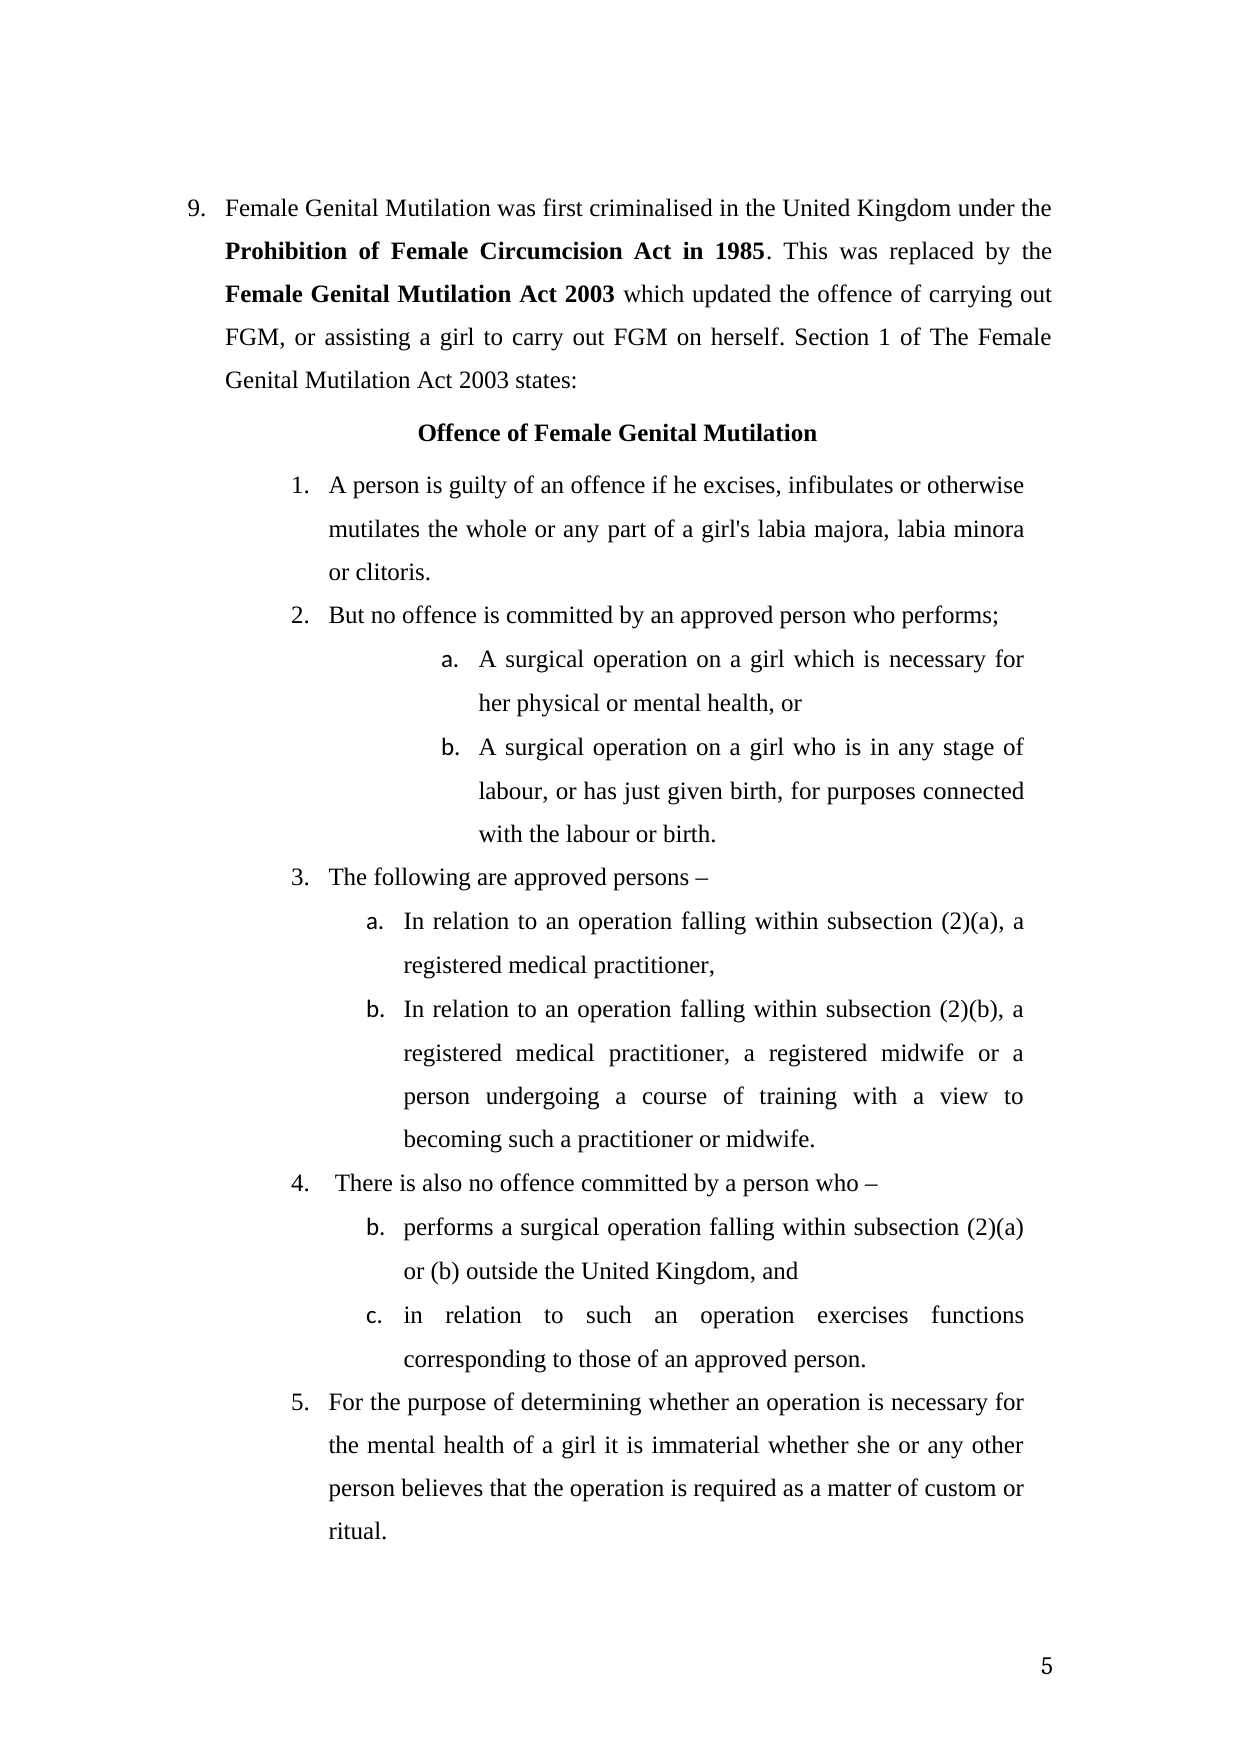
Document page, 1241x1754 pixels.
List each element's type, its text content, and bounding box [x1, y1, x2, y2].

list A surgical operation on a girl who is in any stage of labour, or has just given birth, for purposes connected with the labour or birth. [441, 731, 1024, 848]
list in relation to such an operation exercises functions corresponding to those of an approved person. [366, 1299, 1024, 1372]
list Female Genital Mutilation was first criminalised in the United Kingdom under the Prohibition of Female Circumcision Act in 1985. This was replaced by the Female Genital Mutilation Act 2003 which updated the offence of carrying out FGM, or assisting a girl to carry out FGM on herself. Section 1 of The Female Genital Mutilation Act 2003 states: [187, 193, 1053, 394]
text Offence of Female Genital Mutilation [337, 418, 1024, 447]
list In relation to an operation falling within subsection (2)(a), a registered medical practitioner, [366, 905, 1024, 979]
list A surgical operation on a girl which is necessary for her physical or mental health, or [441, 643, 1024, 717]
list A person is guilty of an offence if he excises, infibulates or otherwise mutilates the whole or any part of a girl's labia majora, labia minora or clitoris. [291, 471, 1024, 586]
list The following are approved persons – [291, 862, 1024, 891]
list But no offence is committed by an approved person who performs; [291, 600, 1024, 629]
list performs a surgical operation falling within subsection (2)(a) or (b) outside the United Kingdom, and [366, 1211, 1024, 1284]
list There is also no offence committed by a person who – [291, 1168, 1024, 1196]
list In relation to an operation falling within subsection (2)(b), a registered medical practitioner, a registered midwife or a person undergoing a course of training with a view to becoming such a practitioner or midwife. [366, 993, 1024, 1153]
list For the purpose of determining whether an operation is necessary for the mental health of a girl it is immaterial whether she or any other person believes that the operation is required as a matter of custom or ritual. [291, 1387, 1024, 1545]
